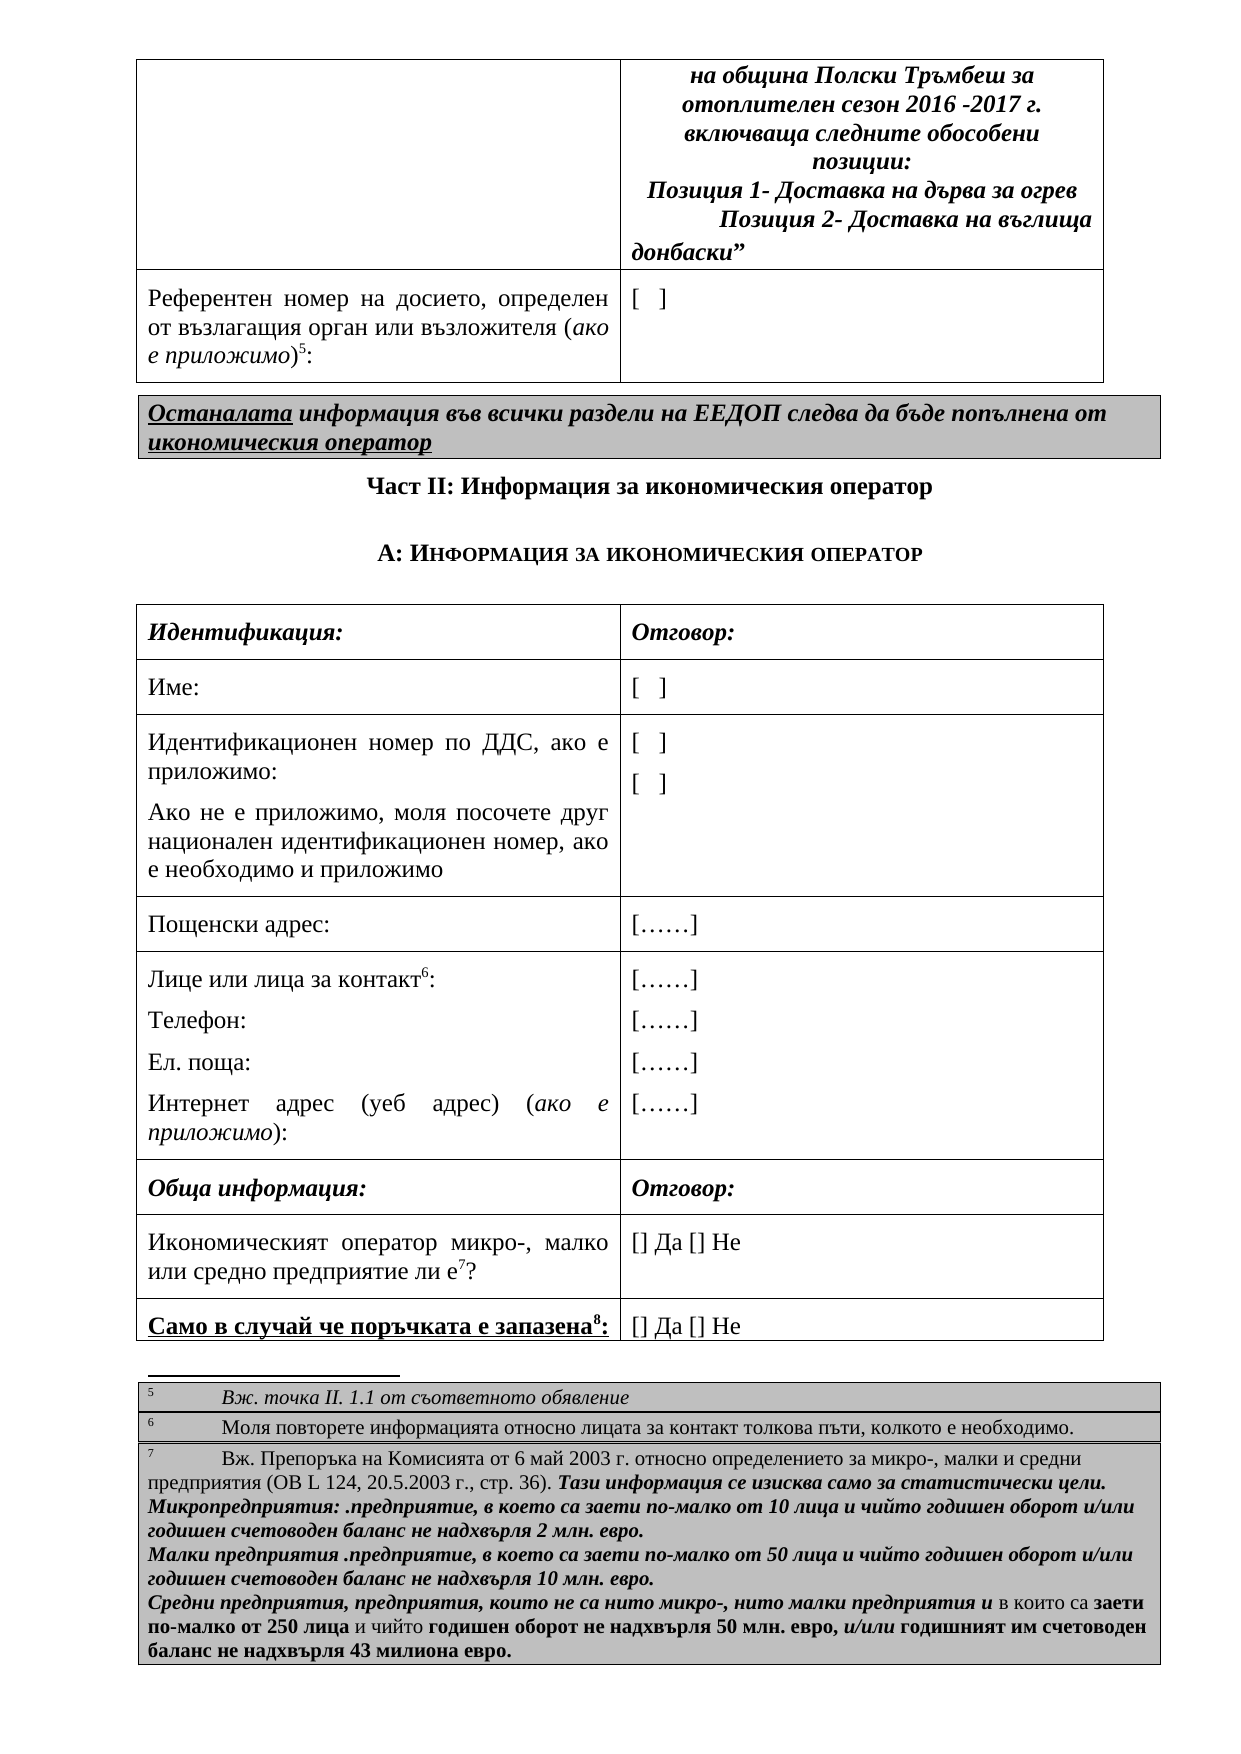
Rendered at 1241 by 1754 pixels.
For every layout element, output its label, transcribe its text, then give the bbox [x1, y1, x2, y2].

table_cell Обща информация: [137, 1160, 620, 1214]
table_cell Лице или лица за контакт: Телефон: Ел. поща: Интернет адрес (уеб адрес) (ако е приложимо): [137, 952, 620, 1159]
table_cell Пощенски адрес: [137, 897, 620, 951]
table_cell Отговор: [621, 1160, 1103, 1214]
table_cell [ ] [621, 270, 1103, 382]
table_cell Име: [137, 660, 620, 713]
table_header Отговор: [621, 605, 1103, 659]
table_cell [ ] [ ] [621, 715, 1103, 896]
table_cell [621, 1299, 1103, 1340]
table_cell [] Да [] Не [621, 1215, 1103, 1297]
text Част II: Информация за икономическия оператор [148, 471, 1152, 500]
table_header Идентификация: [137, 605, 620, 659]
table_cell [……] [……] [……] [……] [621, 952, 1103, 1159]
table_cell [ ] [621, 660, 1103, 713]
text Останалата информация във всички раздели на ЕЕДОП следва да бъде попълнена от икономическия оператор [139, 396, 1160, 458]
table_cell Идентификационен номер по ДДС, ако е приложимо: Ако не е приложимо, моля посочете друг национален идентификационен номер, ако е необходимо и приложимо [137, 715, 620, 896]
table_cell Икономическият оператор микро-, малко или средно предприятие ли е? [137, 1215, 620, 1297]
table_cell Референтен номер на досието, определен от възлагащия орган или възложителя (ако е приложимо): [137, 270, 620, 382]
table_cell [137, 60, 620, 269]
table_cell [……] [621, 897, 1103, 951]
text А: Информация за икономическия оператор [148, 538, 1152, 566]
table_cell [621, 60, 1103, 269]
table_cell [137, 1299, 620, 1340]
